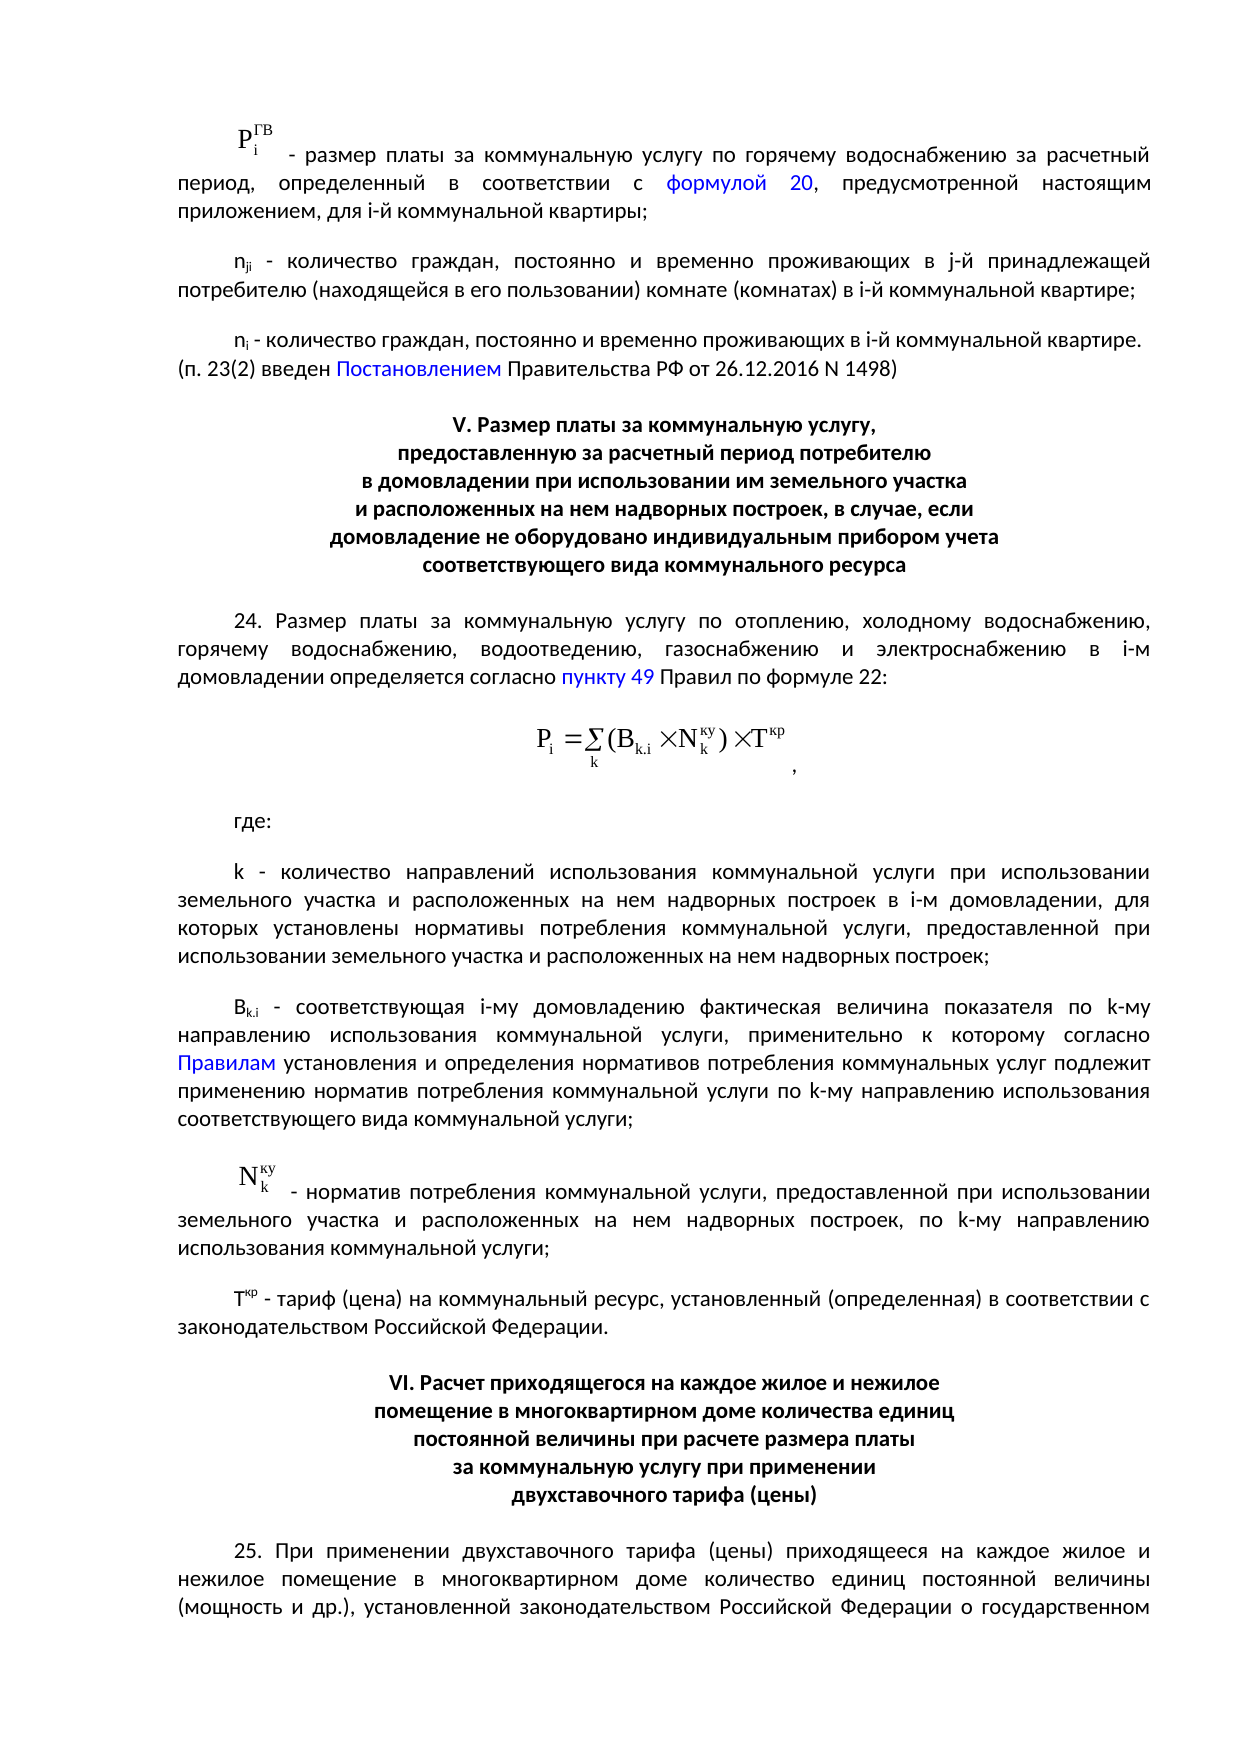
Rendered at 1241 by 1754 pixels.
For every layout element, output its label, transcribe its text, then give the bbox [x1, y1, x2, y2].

text где: [177, 806, 1152, 834]
title двухставочного тарифа (цены) [177, 1480, 1152, 1508]
text - размер платы за коммунальную услугу по горячему водоснабжению за расчетный период, определенный в соответствии с формулой 20, предусмотренной настоящим приложением, для i-й коммунальной квартиры; [177, 118, 1152, 224]
title VI. Расчет приходящегося на каждое жилое и нежилое [177, 1368, 1152, 1396]
text , [177, 718, 1152, 778]
title в домовладении при использовании им земельного участка [177, 466, 1152, 494]
text - норматив потребления коммунальной услуги, предоставленной при использовании земельного участка и расположенных на нем надворных построек, по k-му направлению использования коммунальной услуги; [177, 1155, 1152, 1261]
text Tкр - тариф (цена) на коммунальный ресурс, установленный (определенная) в соответствии с законодательством Российской Федерации. [177, 1284, 1152, 1340]
title и расположенных на нем надворных построек, в случае, если [177, 494, 1152, 522]
text Bk.i - соответствующая i-му домовладению фактическая величина показателя по k-му направлению использования коммунальной услуги, применительно к которому согласно Правилам установления и определения нормативов потребления коммунальных услуг подлежит применению норматив потребления коммунальной услуги по k-му направлению использования соответствующего вида коммунальной услуги; [177, 992, 1152, 1132]
text 24. Размер платы за коммунальную услугу по отоплению, холодному водоснабжению, горячему водоснабжению, водоотведению, газоснабжению и электроснабжению в i-м домовладении определяется согласно пункту 49 Правил по формуле 22: [177, 606, 1152, 690]
text (п. 23(2) введен Постановлением Правительства РФ от 26.12.2016 N 1498) [177, 354, 1152, 382]
title постоянной величины при расчете размера платы [177, 1424, 1152, 1452]
title предоставленную за расчетный период потребителю [177, 438, 1152, 466]
title за коммунальную услугу при применении [177, 1452, 1152, 1480]
title V. Размер платы за коммунальную услугу, [177, 410, 1152, 438]
text k - количество направлений использования коммунальной услуги при использовании земельного участка и расположенных на нем надворных построек в i-м домовладении, для которых установлены нормативы потребления коммунальной услуги, предоставленной при использовании земельного участка и расположенных на нем надворных построек; [177, 857, 1152, 969]
text ni - количество граждан, постоянно и временно проживающих в i-й коммунальной квартире. [177, 326, 1152, 354]
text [177, 1536, 1152, 1620]
title помещение в многоквартирном доме количества единиц [177, 1396, 1152, 1424]
text nji - количество граждан, постоянно и временно проживающих в j-й принадлежащей потребителю (находящейся в его пользовании) комнате (комнатах) в i-й коммунальной квартире; [177, 247, 1152, 303]
title домовладение не оборудовано индивидуальным прибором учета [177, 522, 1152, 550]
title соответствующего вида коммунального ресурса [177, 550, 1152, 578]
